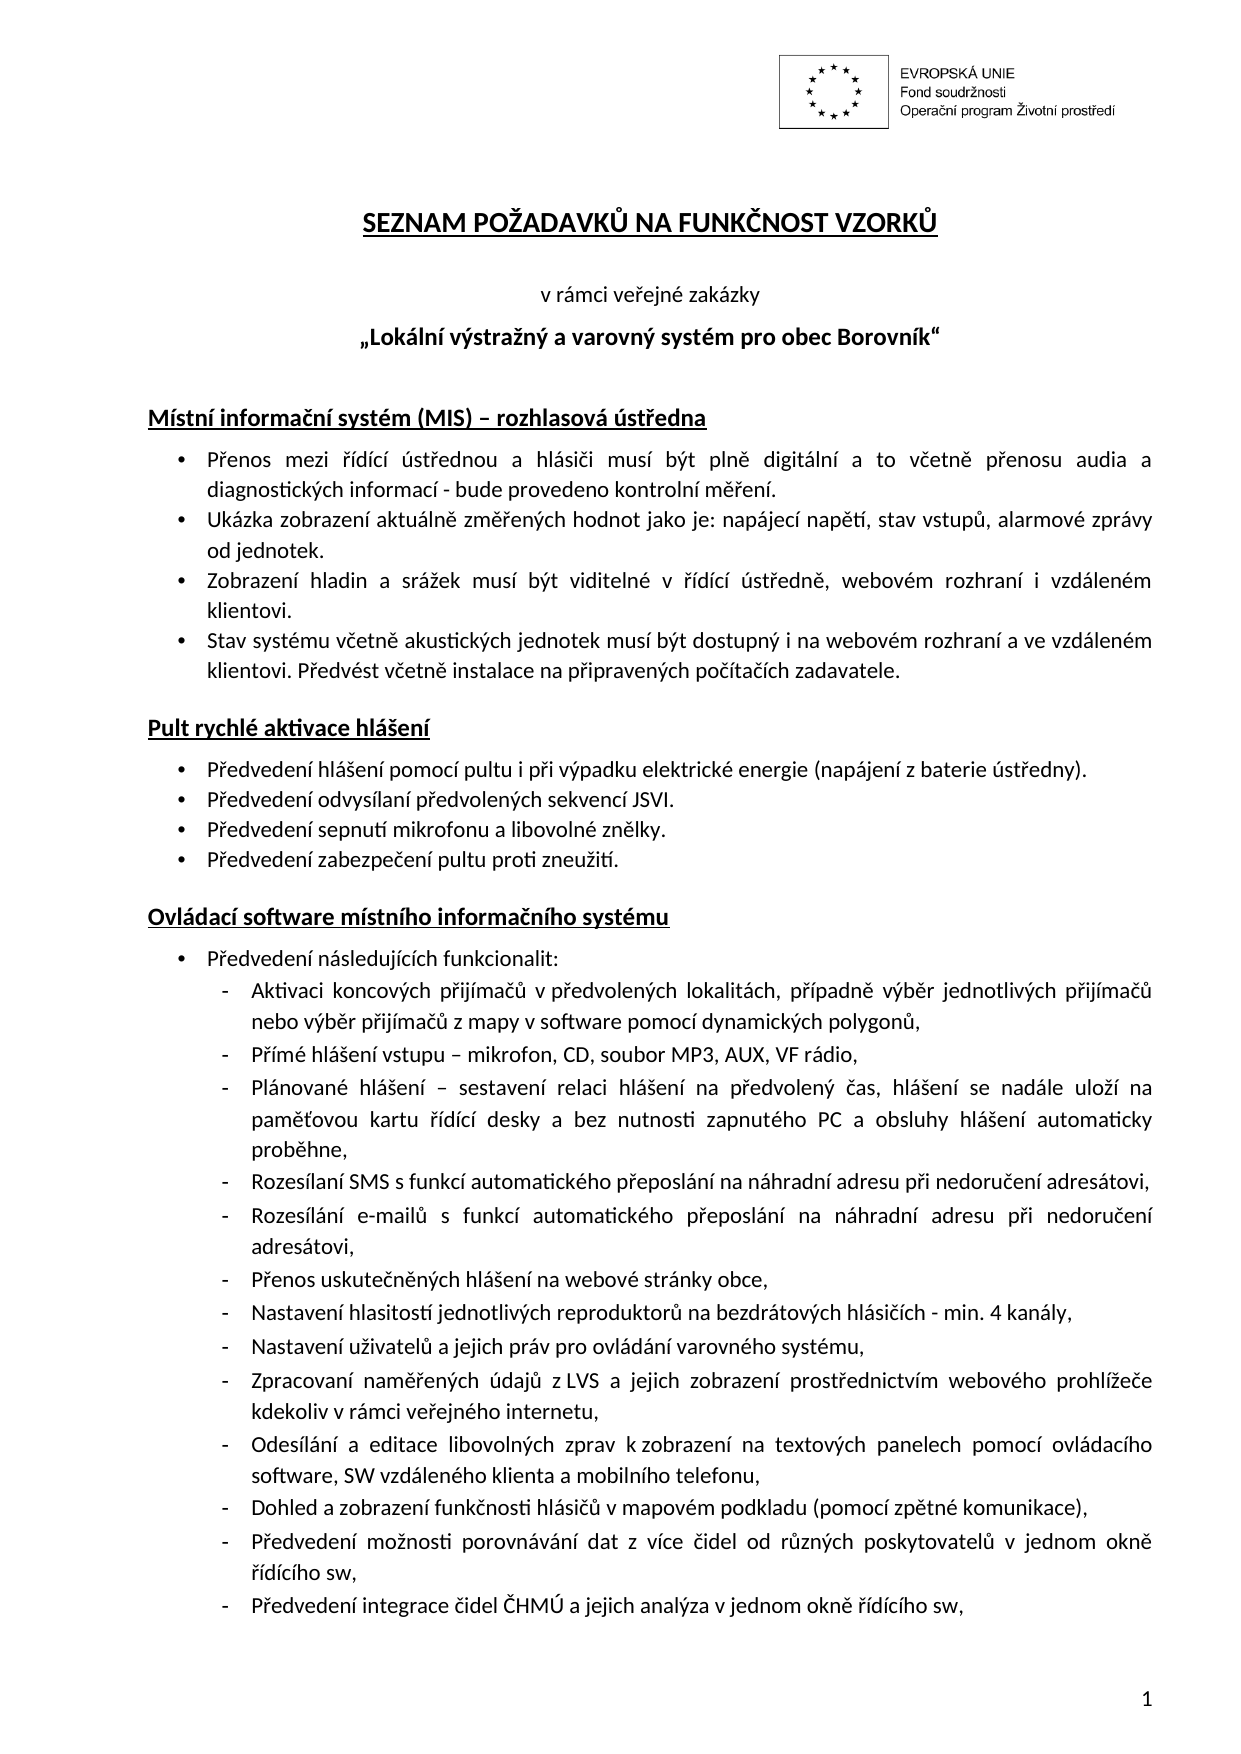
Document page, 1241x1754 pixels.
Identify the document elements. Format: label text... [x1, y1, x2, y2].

list Předvedení možnosti porovnávání dat z více čidel od různých poskytovatelů v jednom okně řídícího sw, [221, 1525, 1152, 1586]
list Stav systému včetně akustických jednotek musí být dostupný i na webovém rozhraní a ve vzdáleném klientovi. Předvést včetně instalace na připravených počítačích zadavatele. [177, 626, 1152, 685]
list Zobrazení hladin a srážek musí být viditelné v řídící ústředně, webovém rozhraní i vzdáleném klientovi. [177, 566, 1152, 624]
list Rozesílaní SMS s funkcí automatického přeposlání na náhradní adresu při nedoručení adresátovi, [221, 1165, 1152, 1196]
list Přenos uskutečněných hlášení na webové stránky obce, [221, 1263, 1152, 1294]
list Přímé hlášení vstupu – mikrofon, CD, soubor MP3, AUX, VF rádio, [221, 1038, 1152, 1069]
picture [754, 30, 1146, 153]
list Předvedení zabezpečení pultu proti zneužití. [177, 846, 1152, 873]
subtitle Pult rychlé aktivace hlášení [148, 712, 1152, 742]
list Odesílání a editace libovolných zprav k zobrazení na textových panelech pomocí ovládacího software, SW vzdáleného klienta a mobilního telefonu, [221, 1427, 1152, 1489]
list Předvedení hlášení pomocí pultu i při výpadku elektrické energie (napájení z baterie ústředny). [177, 755, 1152, 783]
list Ukázka zobrazení aktuálně změřených hodnot jako je: napájecí napětí, stav vstupů, alarmové zprávy od jednotek. [177, 506, 1152, 564]
list Zpracovaní naměřených údajů z LVS a jejich zobrazení prostřednictvím webového prohlížeče kdekoliv v rámci veřejného internetu, [221, 1364, 1152, 1425]
list Předvedení sepnutí mikrofonu a libovolné znělky. [177, 815, 1152, 843]
list Nastavení uživatelů a jejich práv pro ovládání varovného systému, [221, 1330, 1152, 1361]
list Předvedení následujících funkcionalit: [177, 944, 1152, 972]
list Dohled a zobrazení funkčnosti hlásičů v mapovém podkladu (pomocí zpětné komunikace), [221, 1491, 1152, 1522]
list Přenos mezi řídící ústřednou a hlásiči musí být plně digitální a to včetně přenosu audia a diagnostických informací - bude provedeno kontrolní měření. [177, 445, 1152, 503]
text Seznam požadavků na funkčnost vzorků [148, 204, 1152, 240]
list Rozesílání e-mailů s funkcí automatického přeposlání na náhradní adresu při nedoručení adresátovi, [221, 1199, 1152, 1260]
text „Lokální výstražný a varovný systém pro obec Borovník“ [148, 321, 1152, 352]
list Předvedení odvysílaní předvolených sekvencí JSVI. [177, 785, 1152, 813]
list Předvedení integrace čidel ČHMÚ a jejich analýza v jednom okně řídícího sw, [221, 1588, 1152, 1620]
subtitle Místní informační systém (MIS) – rozhlasová ústředna [148, 402, 1152, 433]
subtitle Ovládací software místního informačního systému [148, 901, 1152, 931]
text v rámci veřejné zakázky [148, 281, 1152, 309]
list Aktivaci koncových přijímačů v předvolených lokalitách, případně výběr jednotlivých přijímačů nebo výběr přijímačů z mapy v software pomocí dynamických polygonů, [221, 974, 1152, 1035]
list Plánované hlášení – sestavení relaci hlášení na předvolený čas, hlášení se nadále uloží na paměťovou kartu řídící desky a bez nutnosti zapnutého PC a obsluhy hlášení automaticky proběhne, [221, 1071, 1152, 1163]
list Nastavení hlasitostí jednotlivých reproduktorů na bezdrátových hlásičích - min. 4 kanály, [221, 1296, 1152, 1328]
